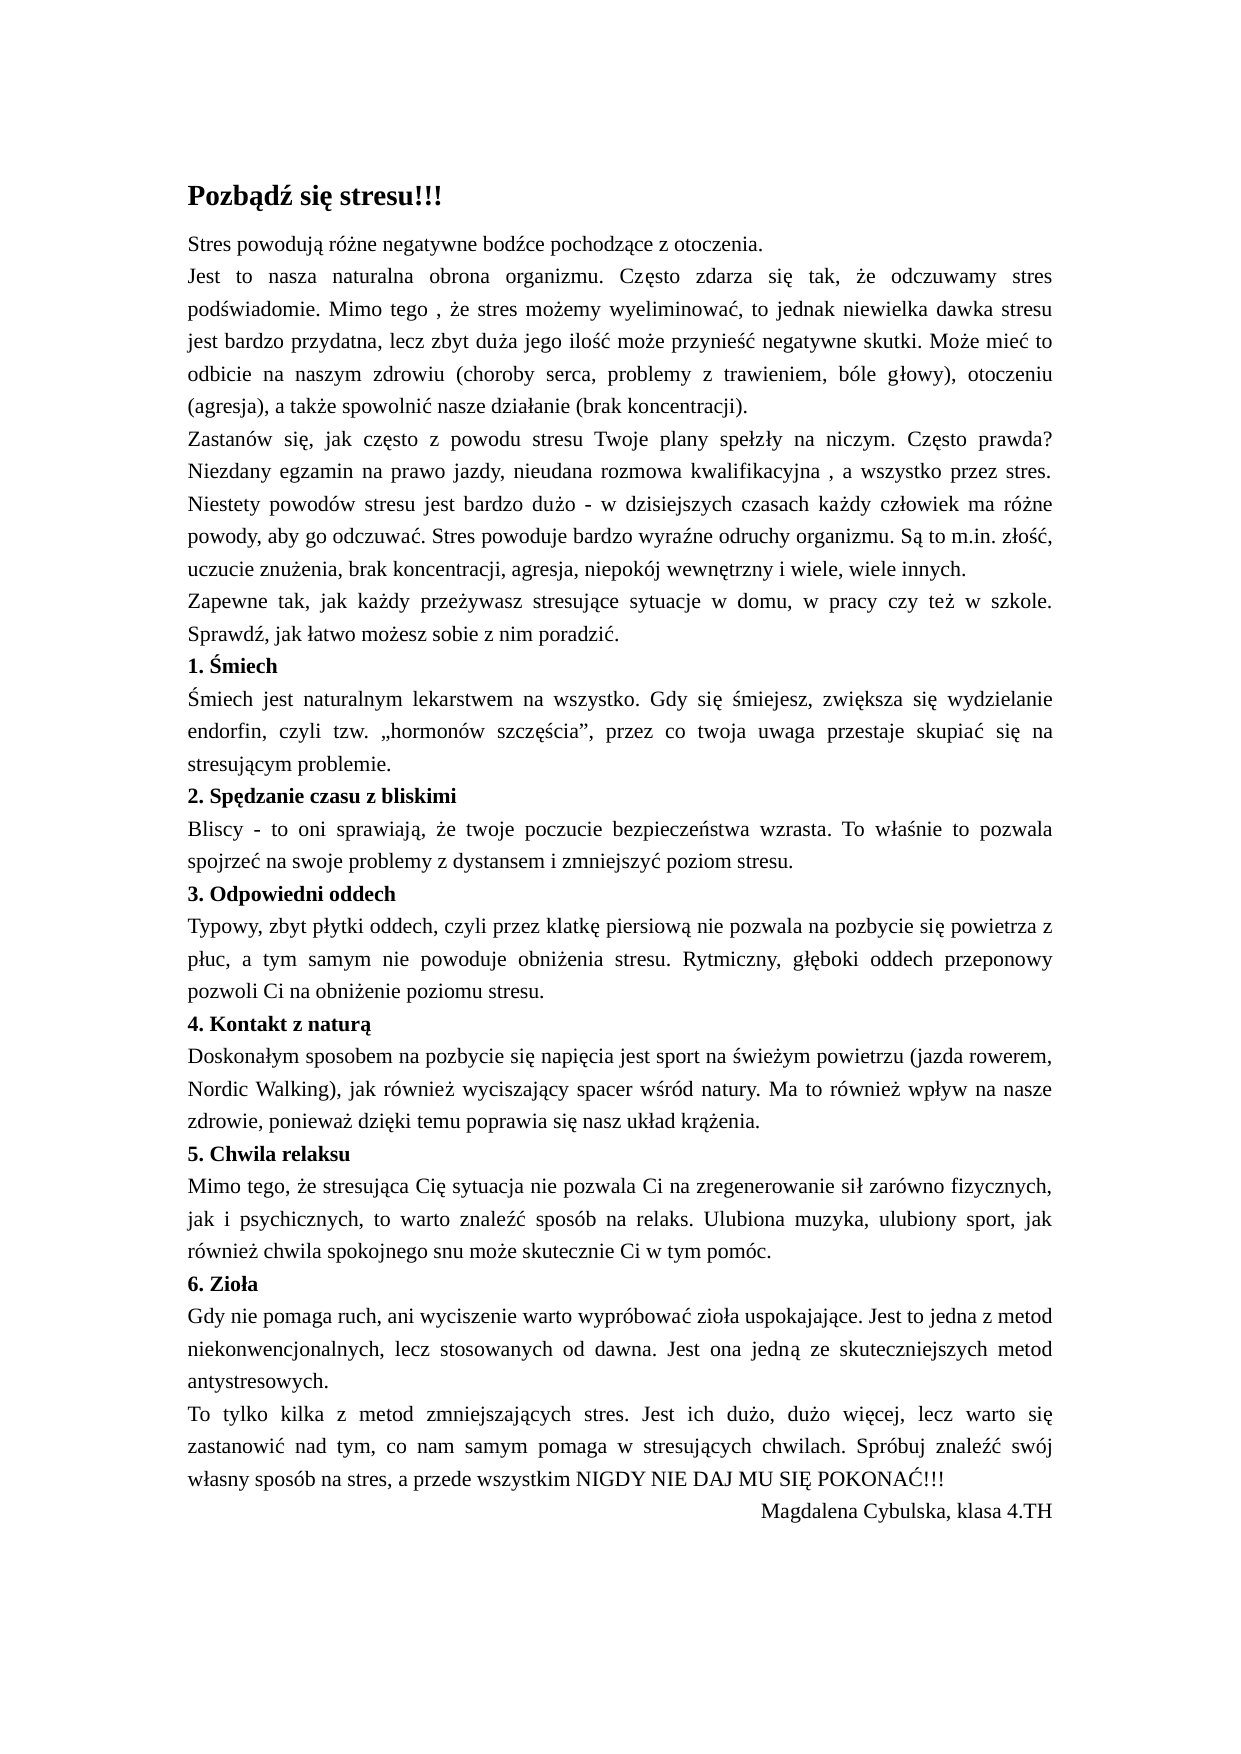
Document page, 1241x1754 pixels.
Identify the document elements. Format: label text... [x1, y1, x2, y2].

text Typowy, zbyt płytki oddech, czyli przez klatkę piersiową nie pozwala na pozbycie się powietrza z płuc, a tym samym nie powoduje obniżenia stresu. Rytmiczny, głęboki oddech przeponowy pozwoli Ci na obniżenie poziomu stresu. [187, 909, 1053, 1007]
text Doskonałym sposobem na pozbycie się napięcia jest sport na świeżym powietrzu (jazda rowerem, Nordic Walking), jak również wyciszający spacer wśród natury. Ma to również wpływ na nasze zdrowie, ponieważ dzięki temu poprawia się nasz układ krążenia. [187, 1039, 1053, 1137]
text Bliscy - to oni sprawiają, że twoje poczucie bezpieczeństwa wzrasta. To właśnie to pozwala spojrzeć na swoje problemy z dystansem i zmniejszyć poziom stresu. [187, 812, 1053, 877]
text Śmiech jest naturalnym lekarstwem na wszystko. Gdy się śmiejesz, zwiększa się wydzielanie endorfin, czyli tzw. „hormonów szczęścia”, przez co twoja uwaga przestaje skupiać się na stresującym problemie. [187, 682, 1053, 779]
text Mimo tego, że stresująca Cię sytuacja nie pozwala Ci na zregenerowanie sił zarówno fizycznych, jak i psychicznych, to warto znaleźć sposób na relaks. Ulubiona muzyka, ulubiony sport, jak również chwila spokojnego snu może skutecznie Ci w tym pomóc. [187, 1169, 1053, 1267]
text To tylko kilka z metod zmniejszających stres. Jest ich dużo, dużo więcej, lecz warto się zastanowić nad tym, co nam samym pomaga w stresujących chwilach. Spróbuj znaleźć swój własny sposób na stres, a przede wszystkim NIGDY NIE DAJ MU SIĘ POKONAĆ!!! [187, 1397, 1053, 1494]
text Jest to nasza naturalna obrona organizmu. Często zdarza się tak, że odczuwamy stres podświadomie. Mimo tego , że stres możemy wyeliminować, to jednak niewielka dawka stresu jest bardzo przydatna, lecz zbyt duża jego ilość może przynieść negatywne skutki. Może mieć to odbicie na naszym zdrowiu (choroby serca, problemy z trawieniem, bóle głowy), otoczeniu (agresja), a także spowolnić nasze działanie (brak koncentracji). [187, 259, 1053, 422]
text Magdalena Cybulska, klasa 4.TH [187, 1494, 1053, 1527]
text Gdy nie pomaga ruch, ani wyciszenie warto wypróbować zioła uspokajające. Jest to jedna z metod niekonwencjonalnych, lecz stosowanych od dawna. Jest ona jedną ze skuteczniejszych metod antystresowych. [187, 1299, 1053, 1397]
text 4. Kontakt z naturą [187, 1007, 1053, 1039]
text 3. Odpowiedni oddech [187, 877, 1053, 909]
text 2. Spędzanie czasu z bliskimi [187, 779, 1053, 812]
text Zapewne tak, jak każdy przeżywasz stresujące sytuacje w domu, w pracy czy też w szkole. Sprawdź, jak łatwo możesz sobie z nim poradzić. [187, 584, 1053, 649]
text 6. Zioła [187, 1267, 1053, 1299]
text Stres powodują różne negatywne bodźce pochodzące z otoczenia. [187, 227, 1053, 259]
text Pozbądź się stresu!!! [187, 162, 1053, 227]
text Zastanów się, jak często z powodu stresu Twoje plany spełzły na niczym. Często prawda? Niezdany egzamin na prawo jazdy, nieudana rozmowa kwalifikacyjna , a wszystko przez stres. Niestety powodów stresu jest bardzo dużo - w dzisiejszych czasach każdy człowiek ma różne powody, aby go odczuwać. Stres powoduje bardzo wyraźne odruchy organizmu. Są to m.in. złość, uczucie znużenia, brak koncentracji, agresja, niepokój wewnętrzny i wiele, wiele innych. [187, 422, 1053, 584]
text 5. Chwila relaksu [187, 1137, 1053, 1169]
text 1. Śmiech [187, 649, 1053, 682]
